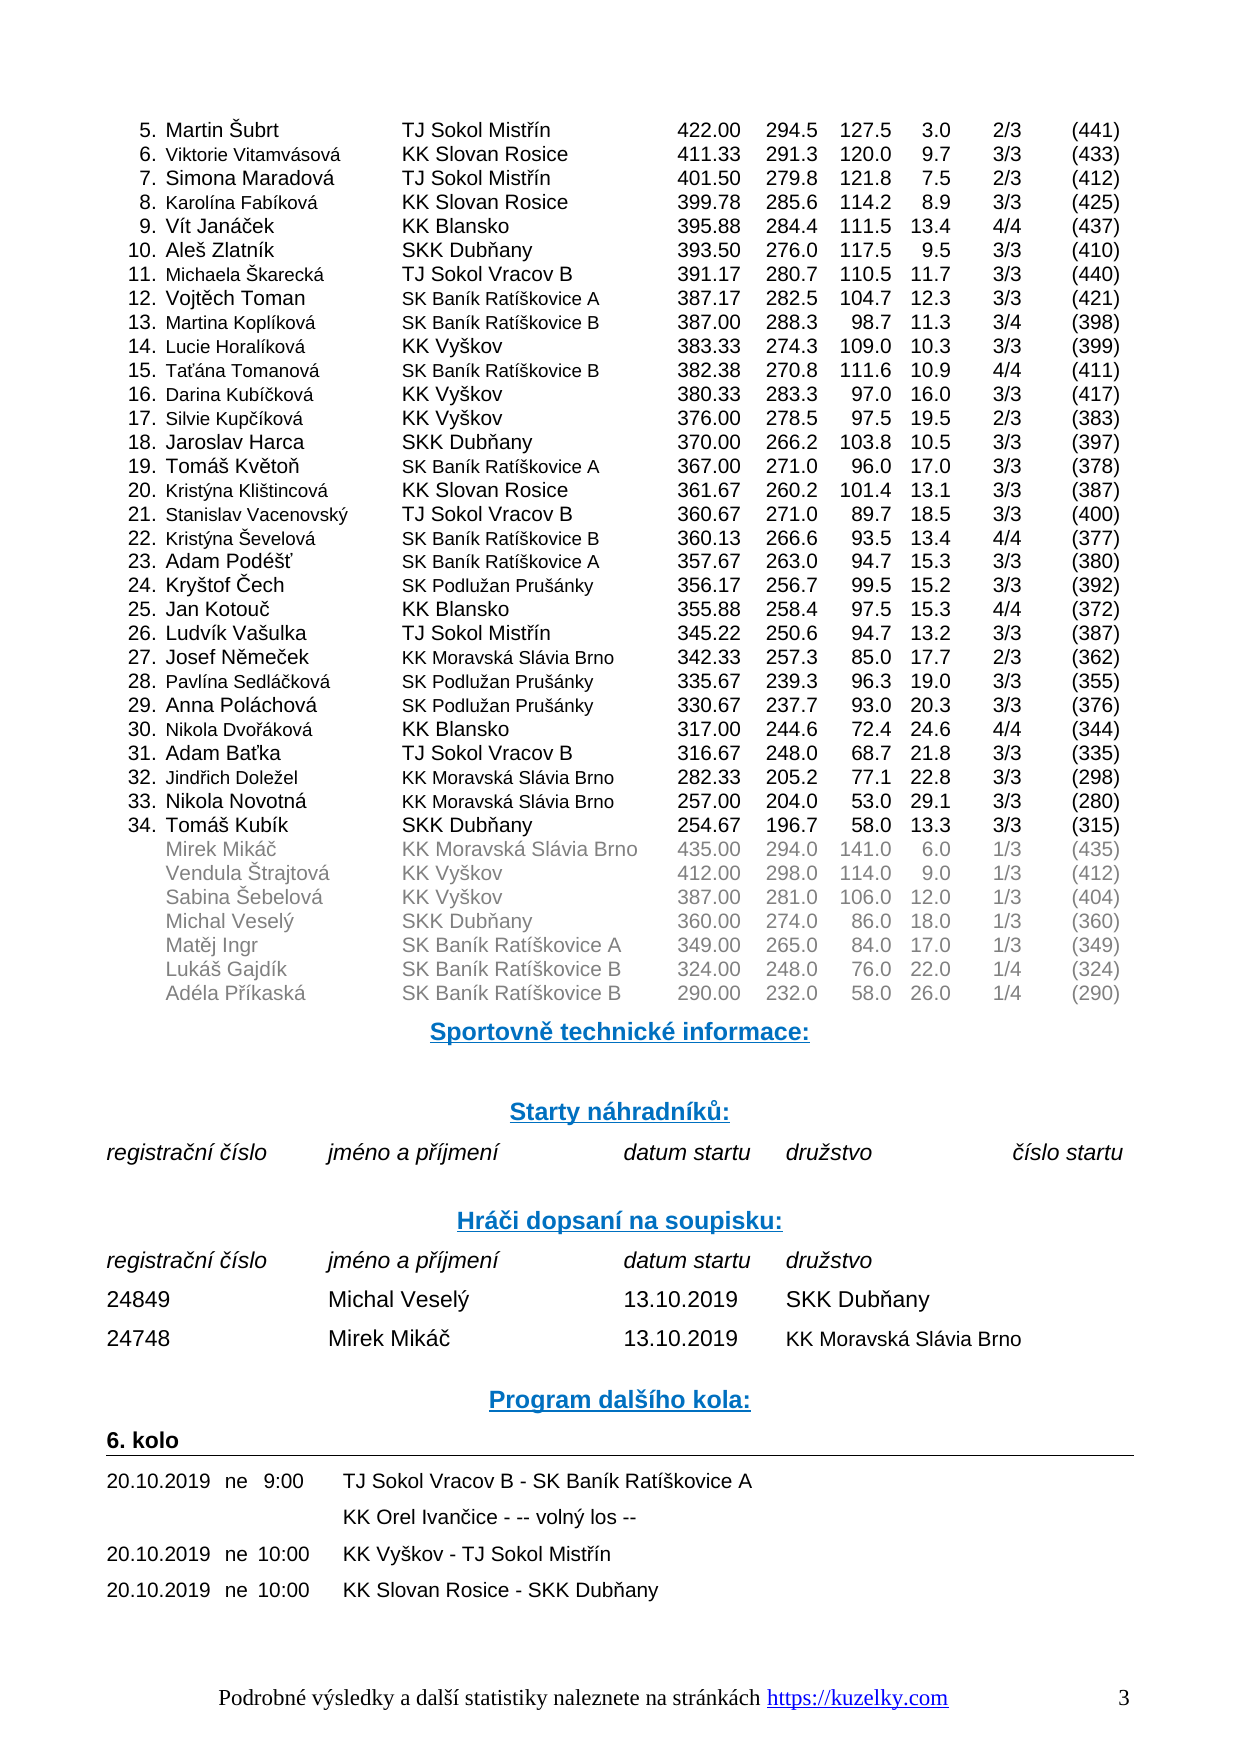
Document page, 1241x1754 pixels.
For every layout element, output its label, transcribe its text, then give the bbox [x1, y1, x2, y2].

text 30. Nikola Dvořáková KK Blansko 317.00 244.6 72.4 24.6 4/4 (344) [106, 717, 1134, 741]
text 19. Tomáš Květoň SK Baník Ratíškovice A 367.00 271.0 96.0 17.0 3/3 (378) [106, 453, 1134, 477]
text Adéla Příkaská SK Baník Ratíškovice B 290.00 232.0 58.0 26.0 1/4 (290) [106, 981, 1134, 1004]
text 29. Anna Poláchová SK Podlužan Prušánky 330.67 237.7 93.0 20.3 3/3 (376) [106, 693, 1134, 717]
text 16. Darina Kubíčková KK Vyškov 380.33 283.3 97.0 16.0 3/3 (417) [106, 382, 1134, 406]
text Matěj Ingr SK Baník Ratíškovice A 349.00 265.0 84.0 17.0 1/3 (349) [106, 933, 1134, 957]
text 25. Jan Kotouč KK Blansko 355.88 258.4 97.5 15.3 4/4 (372) [106, 597, 1134, 621]
text 5. Martin Šubrt TJ Sokol Mistřín 422.00 294.5 127.5 3.0 2/3 (441) [106, 118, 1134, 142]
text 6. kolo [106, 1427, 1134, 1455]
text 8. Karolína Fabíková KK Slovan Rosice 399.78 285.6 114.2 8.9 3/3 (425) [106, 190, 1134, 214]
text registrační číslo jméno a příjmení datum startu družstvo číslo startu [106, 1138, 1134, 1165]
text 10. Aleš Zlatník SKK Dubňany 393.50 276.0 117.5 9.5 3/3 (410) [106, 238, 1134, 262]
text 20.10.2019 ne 10:00 KK Vyškov - TJ Sokol Mistřín [106, 1542, 1134, 1566]
text Starty náhradníků: [94, 1097, 1145, 1126]
text 13. Martina Koplíková SK Baník Ratíškovice B 387.00 288.3 98.7 11.3 3/4 (398) [106, 310, 1134, 334]
text 28. Pavlína Sedláčková SK Podlužan Prušánky 335.67 239.3 96.3 19.0 3/3 (355) [106, 669, 1134, 693]
text 6. Viktorie Vitamvásová KK Slovan Rosice 411.33 291.3 120.0 9.7 3/3 (433) [106, 142, 1134, 166]
text Sportovně technické informace: [94, 1017, 1145, 1046]
text Vendula Štrajtová KK Vyškov 412.00 298.0 114.0 9.0 1/3 (412) [106, 861, 1134, 885]
text KK Orel Ivančice - -- volný los -- [106, 1505, 1134, 1529]
text 20. Kristýna Klištincová KK Slovan Rosice 361.67 260.2 101.4 13.1 3/3 (387) [106, 477, 1134, 501]
text 27. Josef Němeček KK Moravská Slávia Brno 342.33 257.3 85.0 17.7 2/3 (362) [106, 645, 1134, 669]
text 14. Lucie Horalíková KK Vyškov 383.33 274.3 109.0 10.3 3/3 (399) [106, 334, 1134, 358]
text 11. Michaela Škarecká TJ Sokol Vracov B 391.17 280.7 110.5 11.7 3/3 (440) [106, 262, 1134, 286]
text 26. Ludvík Vašulka TJ Sokol Mistřín 345.22 250.6 94.7 13.2 3/3 (387) [106, 621, 1134, 645]
text 31. Adam Baťka TJ Sokol Vracov B 316.67 248.0 68.7 21.8 3/3 (335) [106, 741, 1134, 765]
text Sabina Šebelová KK Vyškov 387.00 281.0 106.0 12.0 1/3 (404) [106, 885, 1134, 909]
text 12. Vojtěch Toman SK Baník Ratíškovice A 387.17 282.5 104.7 12.3 3/3 (421) [106, 286, 1134, 310]
text 7. Simona Maradová TJ Sokol Mistřín 401.50 279.8 121.8 7.5 2/3 (412) [106, 166, 1134, 190]
text 20.10.2019 ne 10:00 KK Slovan Rosice - SKK Dubňany [106, 1578, 1134, 1602]
text Lukáš Gajdík SK Baník Ratíškovice B 324.00 248.0 76.0 22.0 1/4 (324) [106, 957, 1134, 981]
text 18. Jaroslav Harca SKK Dubňany 370.00 266.2 103.8 10.5 3/3 (397) [106, 429, 1134, 453]
text 9. Vít Janáček KK Blansko 395.88 284.4 111.5 13.4 4/4 (437) [106, 214, 1134, 238]
text 22. Kristýna Ševelová SK Baník Ratíškovice B 360.13 266.6 93.5 13.4 4/4 (377) [106, 525, 1134, 549]
text Mirek Mikáč KK Moravská Slávia Brno 435.00 294.0 141.0 6.0 1/3 (435) [106, 837, 1134, 861]
text 15. Taťána Tomanová SK Baník Ratíškovice B 382.38 270.8 111.6 10.9 4/4 (411) [106, 358, 1134, 382]
text 33. Nikola Novotná KK Moravská Slávia Brno 257.00 204.0 53.0 29.1 3/3 (280) [106, 789, 1134, 813]
text Program dalšího kola: [94, 1385, 1145, 1414]
text 32. Jindřich Doležel KK Moravská Slávia Brno 282.33 205.2 77.1 22.8 3/3 (298) [106, 765, 1134, 789]
text 21. Stanislav Vacenovský TJ Sokol Vracov B 360.67 271.0 89.7 18.5 3/3 (400) [106, 501, 1134, 525]
text 23. Adam Podéšť SK Baník Ratíškovice A 357.67 263.0 94.7 15.3 3/3 (380) [106, 549, 1134, 573]
text 24. Kryštof Čech SK Podlužan Prušánky 356.17 256.7 99.5 15.2 3/3 (392) [106, 573, 1134, 597]
text 34. Tomáš Kubík SKK Dubňany 254.67 196.7 58.0 13.3 3/3 (315) [106, 813, 1134, 837]
text 24748 Mirek Mikáč 13.10.2019 KK Moravská Slávia Brno [106, 1325, 1134, 1351]
text Hráči dopsaní na soupisku: [94, 1177, 1145, 1235]
text 17. Silvie Kupčíková KK Vyškov 376.00 278.5 97.5 19.5 2/3 (383) [106, 406, 1134, 429]
text 20.10.2019 ne 9:00 TJ Sokol Vracov B - SK Baník Ratíškovice A [106, 1469, 1134, 1493]
text Michal Veselý SKK Dubňany 360.00 274.0 86.0 18.0 1/3 (360) [106, 909, 1134, 933]
text registrační číslo jméno a příjmení datum startu družstvo [106, 1247, 1134, 1274]
text 24849 Michal Veselý 13.10.2019 SKK Dubňany [106, 1286, 1134, 1312]
